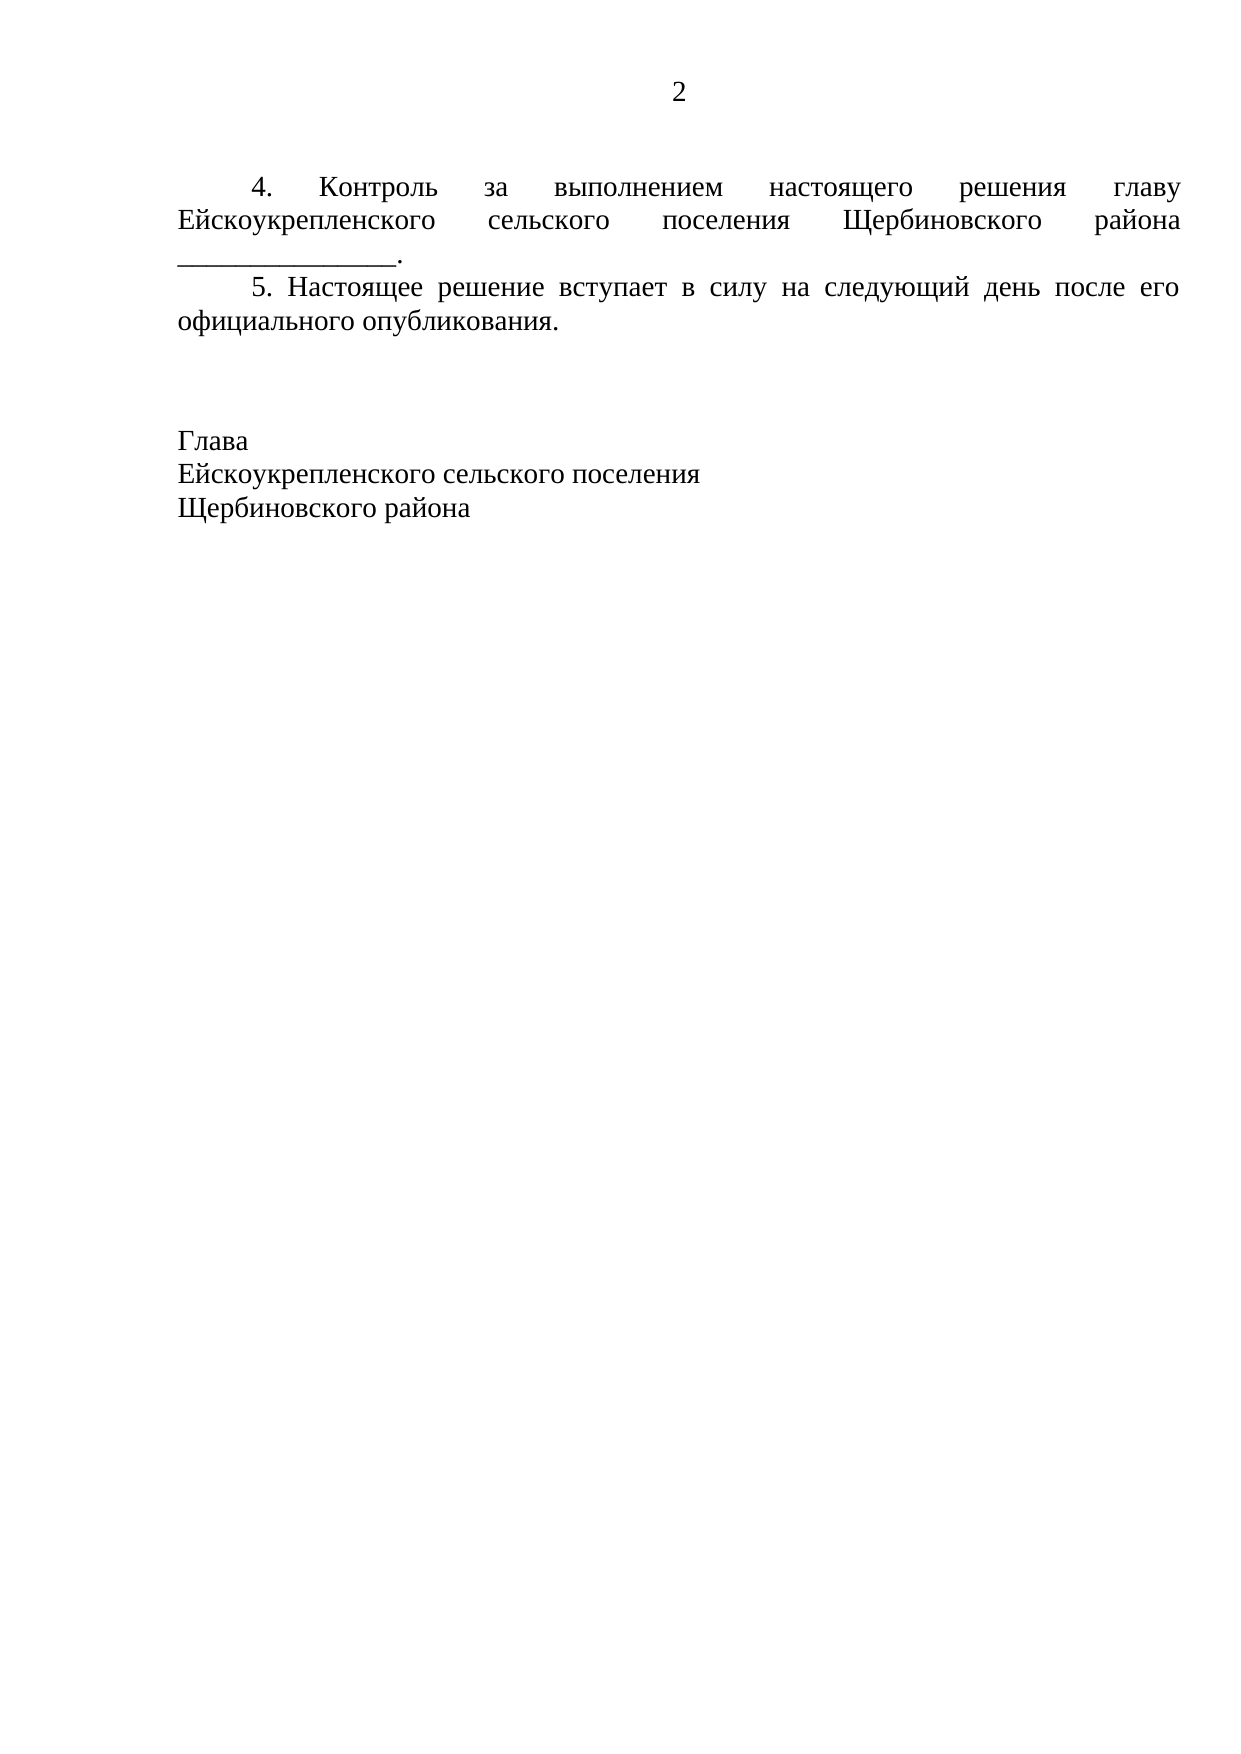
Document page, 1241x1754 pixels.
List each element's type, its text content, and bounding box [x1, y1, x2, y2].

text Ейскоукрепленского сельского поселения [177, 456, 1181, 490]
text Глава [177, 423, 1181, 456]
text Щербиновского района [177, 490, 1181, 523]
text 5. Настоящее решение вступает в силу на следующий день после его официального опубликования. [177, 269, 1181, 337]
text 4. Контроль за выполнением настоящего решения главу Ейскоукрепленского сельского поселения Щербиновского района _______________. [177, 169, 1181, 269]
